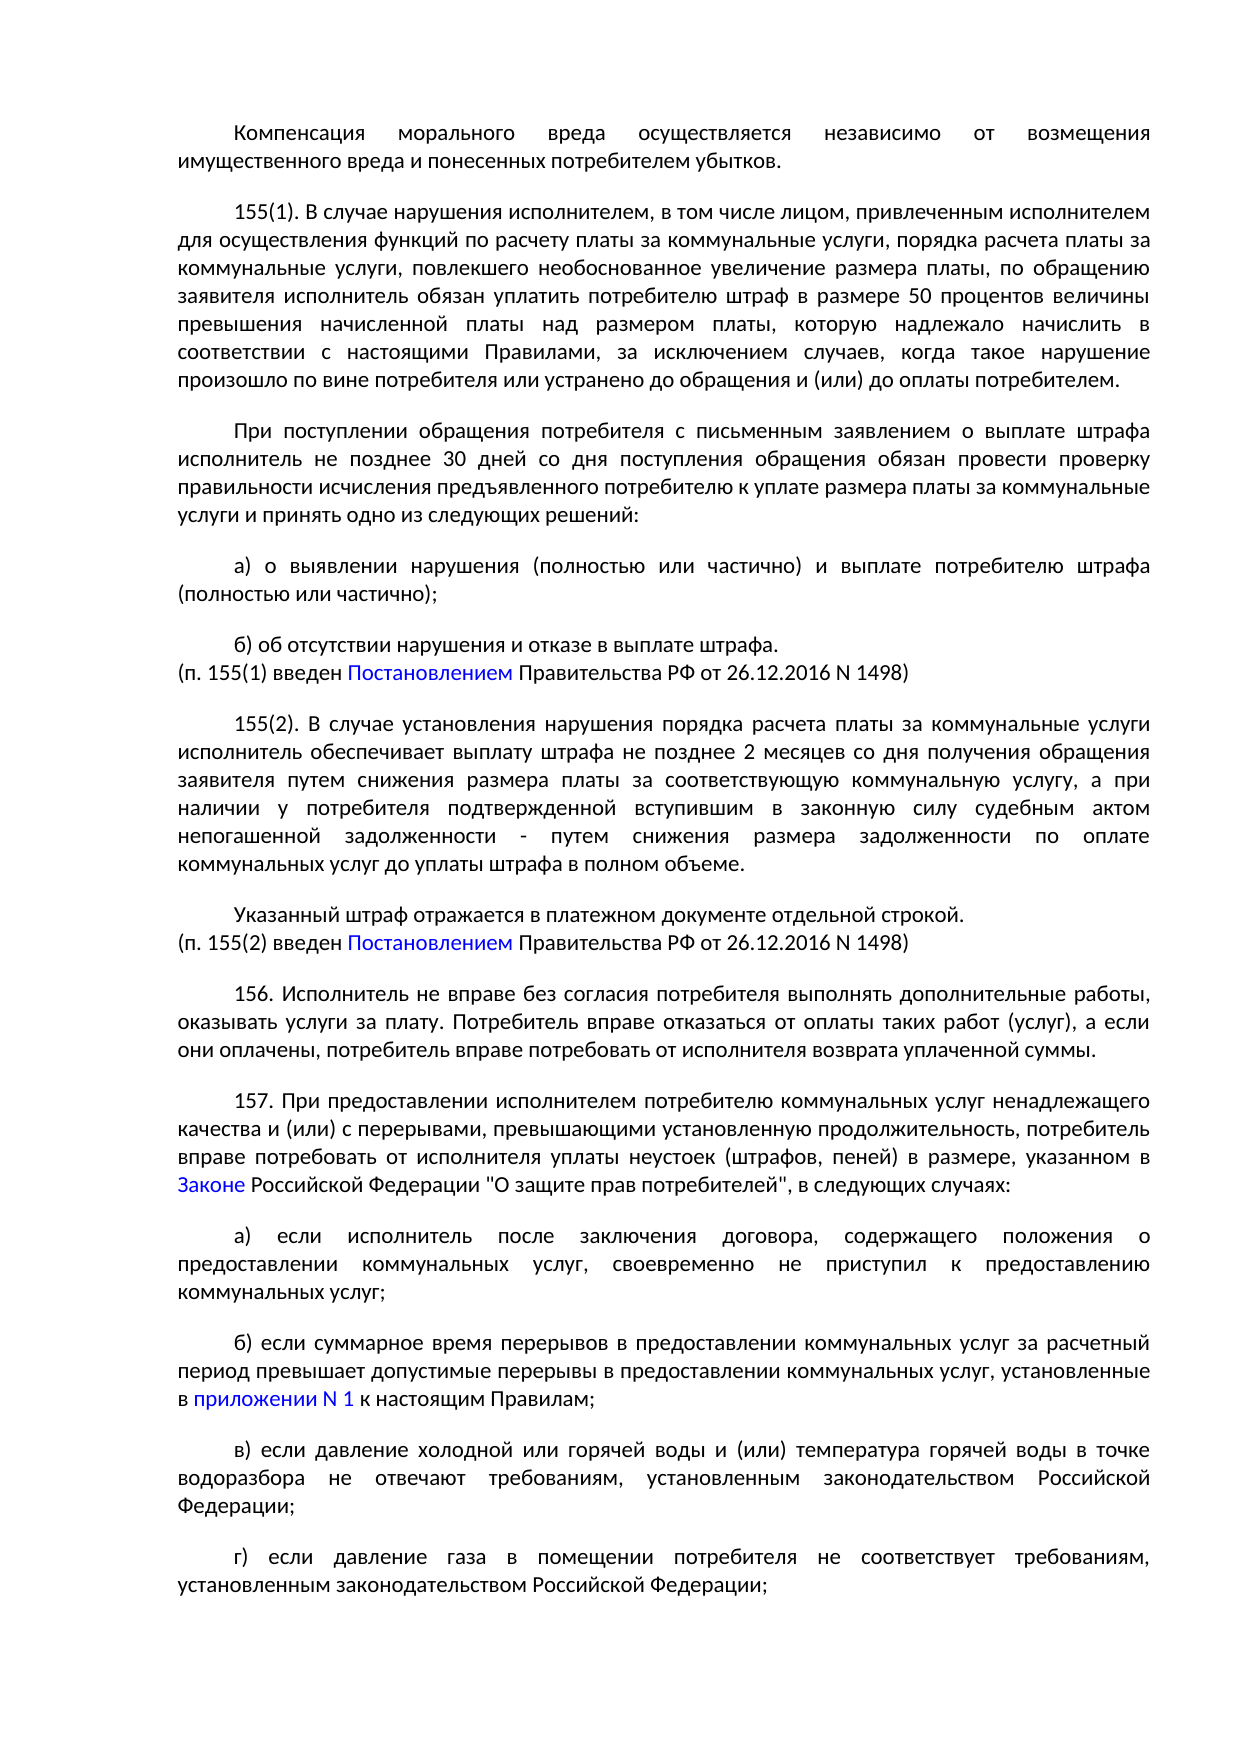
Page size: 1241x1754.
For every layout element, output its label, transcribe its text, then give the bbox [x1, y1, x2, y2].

text б) если суммарное время перерывов в предоставлении коммунальных услуг за расчетный период превышает допустимые перерывы в предоставлении коммунальных услуг, установленные в приложении N 1 к настоящим Правилам; [177, 1328, 1152, 1412]
text 156. Исполнитель не вправе без согласия потребителя выполнять дополнительные работы, оказывать услуги за плату. Потребитель вправе отказаться от оплаты таких работ (услуг), а если они оплачены, потребитель вправе потребовать от исполнителя возврата уплаченной суммы. [177, 979, 1152, 1063]
text 155(2). В случае установления нарушения порядка расчета платы за коммунальные услуги исполнитель обеспечивает выплату штрафа не позднее 2 месяцев со дня получения обращения заявителя путем снижения размера платы за соответствующую коммунальную услугу, а при наличии у потребителя подтвержденной вступившим в законную силу судебным актом непогашенной задолженности - путем снижения размера задолженности по оплате коммунальных услуг до уплаты штрафа в полном объеме. [177, 709, 1152, 877]
text 157. При предоставлении исполнителем потребителю коммунальных услуг ненадлежащего качества и (или) с перерывами, превышающими установленную продолжительность, потребитель вправе потребовать от исполнителя уплаты неустоек (штрафов, пеней) в размере, указанном в Законе Российской Федерации "О защите прав потребителей", в следующих случаях: [177, 1086, 1152, 1198]
text Указанный штраф отражается в платежном документе отдельной строкой. [177, 900, 1152, 928]
text При поступлении обращения потребителя с письменным заявлением о выплате штрафа исполнитель не позднее 30 дней со дня поступления обращения обязан провести проверку правильности исчисления предъявленного потребителю к уплате размера платы за коммунальные услуги и принять одно из следующих решений: [177, 416, 1152, 528]
text 155(1). В случае нарушения исполнителем, в том числе лицом, привлеченным исполнителем для осуществления функций по расчету платы за коммунальные услуги, порядка расчета платы за коммунальные услуги, повлекшего необоснованное увеличение размера платы, по обращению заявителя исполнитель обязан уплатить потребителю штраф в размере 50 процентов величины превышения начисленной платы над размером платы, которую надлежало начислить в соответствии с настоящими Правилами, за исключением случаев, когда такое нарушение произошло по вине потребителя или устранено до обращения и (или) до оплаты потребителем. [177, 197, 1152, 393]
text б) об отсутствии нарушения и отказе в выплате штрафа. [177, 630, 1152, 658]
text а) если исполнитель после заключения договора, содержащего положения о предоставлении коммунальных услуг, своевременно не приступил к предоставлению коммунальных услуг; [177, 1221, 1152, 1305]
text а) о выявлении нарушения (полностью или частично) и выплате потребителю штрафа (полностью или частично); [177, 551, 1152, 607]
text (п. 155(2) введен Постановлением Правительства РФ от 26.12.2016 N 1498) [177, 928, 1152, 956]
text в) если давление холодной или горячей воды и (или) температура горячей воды в точке водоразбора не отвечают требованиям, установленным законодательством Российской Федерации; [177, 1435, 1152, 1519]
text г) если давление газа в помещении потребителя не соответствует требованиям, установленным законодательством Российской Федерации; [177, 1542, 1152, 1598]
text Компенсация морального вреда осуществляется независимо от возмещения имущественного вреда и понесенных потребителем убытков. [177, 118, 1152, 174]
text (п. 155(1) введен Постановлением Правительства РФ от 26.12.2016 N 1498) [177, 658, 1152, 686]
